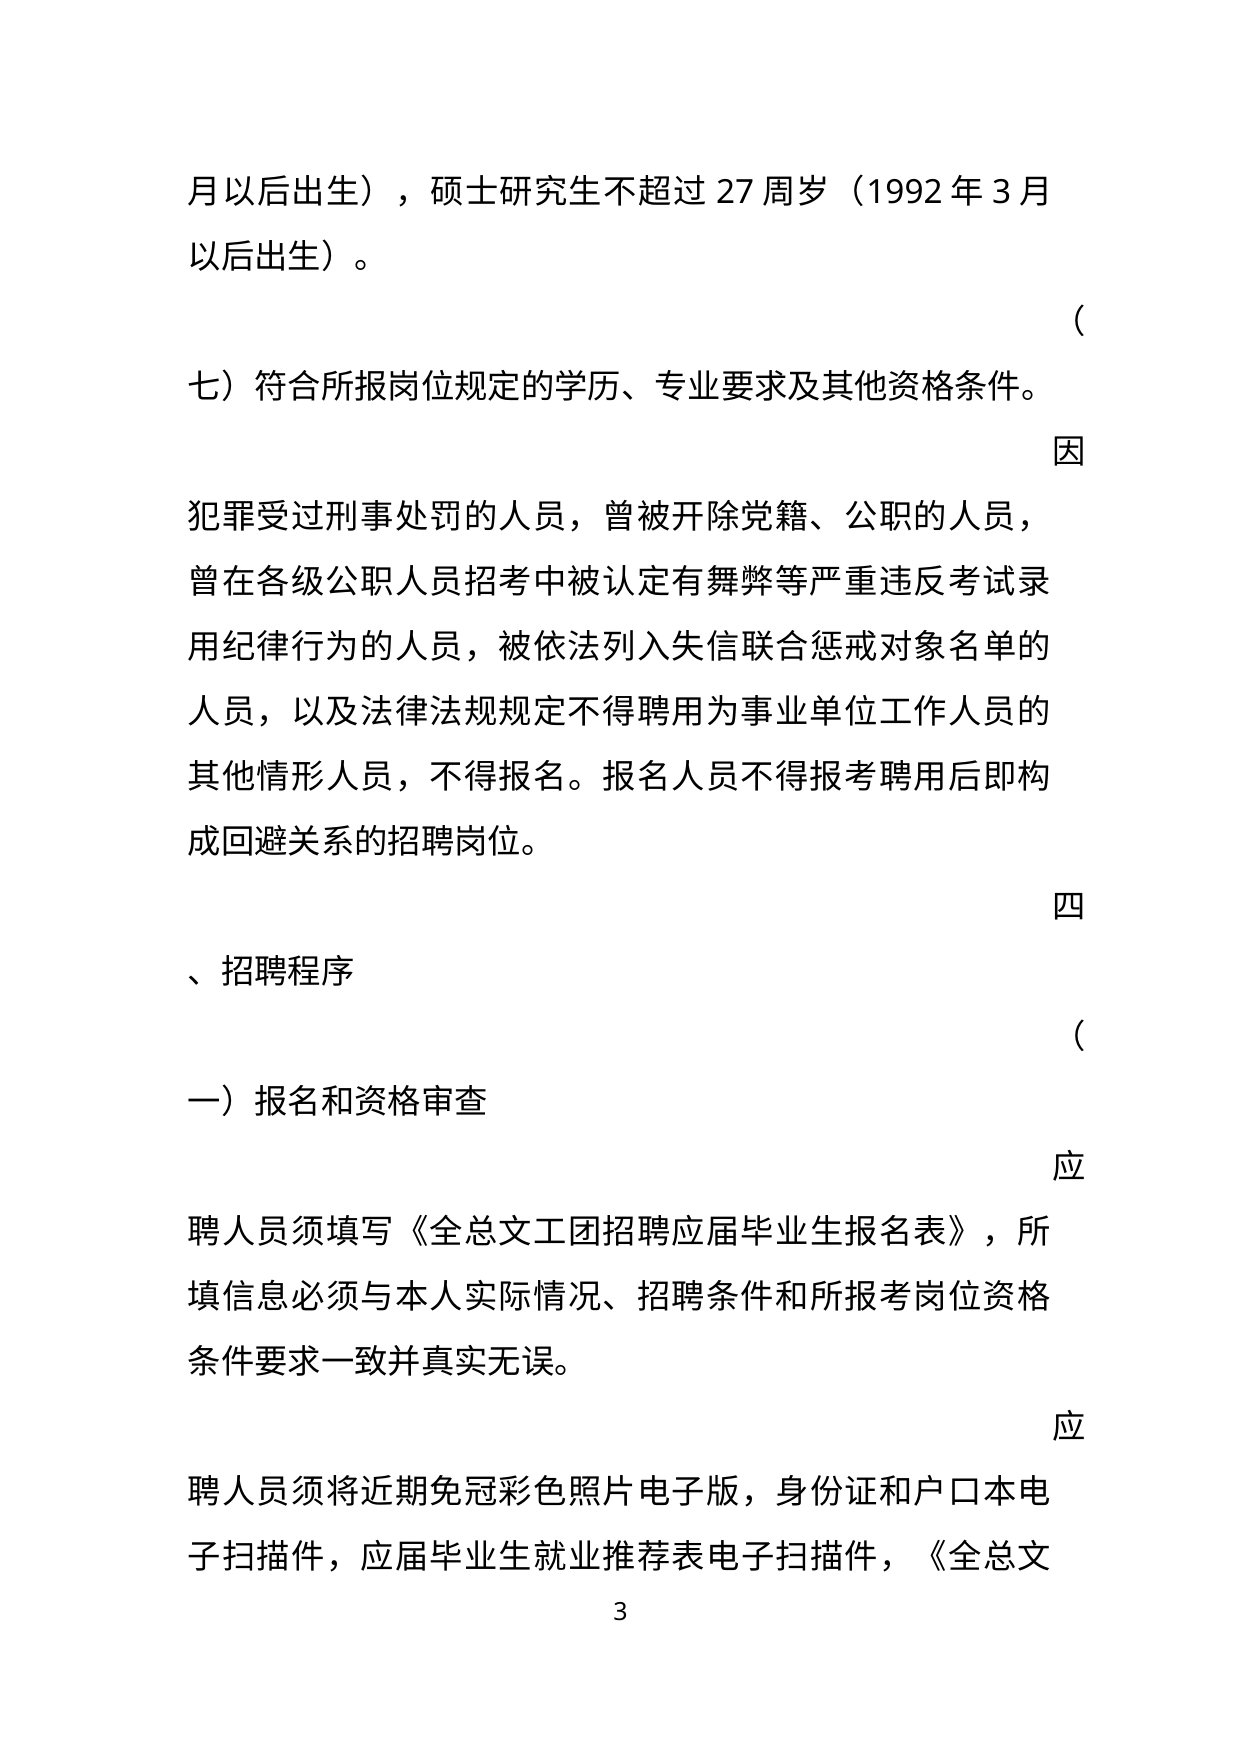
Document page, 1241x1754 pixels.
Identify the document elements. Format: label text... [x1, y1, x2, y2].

text 应聘人员须填写《全总文工团招聘应届毕业生报名表》，所填信息必须与本人实际情况、招聘条件和所报考岗位资格条件要求一致并真实无误。 [187, 1132, 1053, 1392]
text 四、招聘程序 [187, 872, 1053, 1002]
text （七）符合所报岗位规定的学历、专业要求及其他资格条件。 [187, 287, 1053, 417]
text 因犯罪受过刑事处罚的人员，曾被开除党籍、公职的人员，曾在各级公职人员招考中被认定有舞弊等严重违反考试录用纪律行为的人员，被依法列入失信联合惩戒对象名单的人员，以及法律法规规定不得聘用为事业单位工作人员的其他情形人员，不得报名。报名人员不得报考聘用后即构成回避关系的招聘岗位。 [187, 417, 1053, 872]
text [187, 157, 1053, 287]
text （一）报名和资格审查 [187, 1002, 1053, 1132]
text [187, 1392, 1053, 1587]
